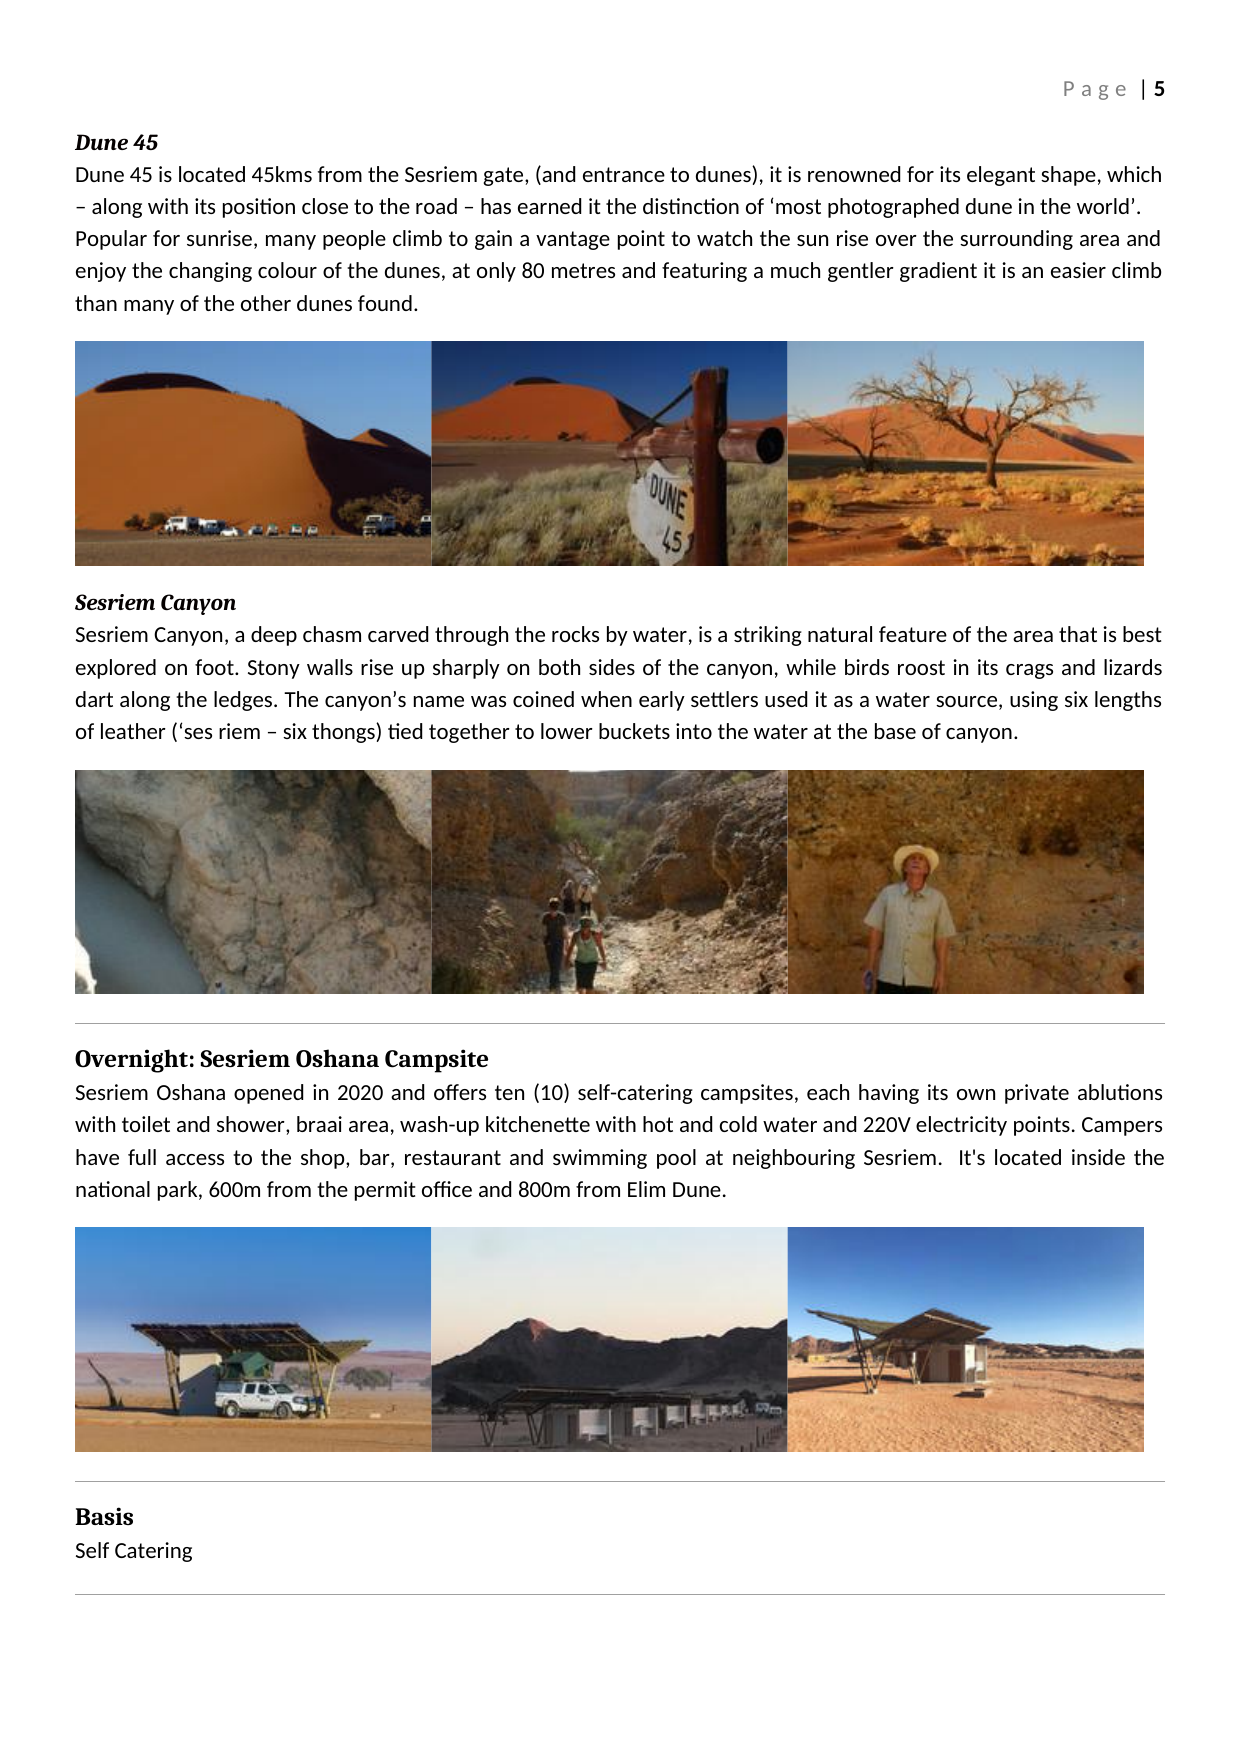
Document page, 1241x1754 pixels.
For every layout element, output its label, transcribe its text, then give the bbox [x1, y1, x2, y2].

subtitle Basis [75, 1503, 1165, 1532]
subtitle Overnight: Sesriem Oshana Campsite [75, 1045, 1165, 1074]
text Self Catering [75, 1536, 1165, 1564]
subtitle Dune 45 [75, 130, 1165, 156]
subtitle Sesriem Canyon [75, 590, 1165, 617]
text Sesriem Oshana opened in 2020 and offers ten (10) self-catering campsites, each having its own private ablutions with toilet and shower, braai area, wash-up kitchenette with hot and cold water and 220V electricity points. Campers have full access to the shop, bar, restaurant and swimming pool at neighbouring Sesriem. It's located inside the national park, 600m from the permit office and 800m from Elim Dune. [75, 1078, 1165, 1203]
text Dune 45 is located 45kms from the Sesriem gate, (and entrance to dunes), it is renowned for its elegant shape, which – along with its position close to the road – has earned it the distinction of ‘most photographed dune in the world’. Popular for sunrise, many people climb to gain a vantage point to watch the sun rise over the surrounding area and enjoy the changing colour of the dunes, at only 80 metres and featuring a much gentler gradient it is an easier climb than many of the other dunes found. [75, 160, 1165, 317]
text Sesriem Canyon, a deep chasm carved through the rocks by water, is a striking natural feature of the area that is best explored on foot. Stony walls rise up sharply on both sides of the canyon, while birds roost in its crags and lizards dart along the ledges. The canyon’s name was coined when early settlers used it as a water source, using six lengths of leather (‘ses riem – six thongs) tied together to lower buckets into the water at the base of canyon. [75, 620, 1165, 745]
